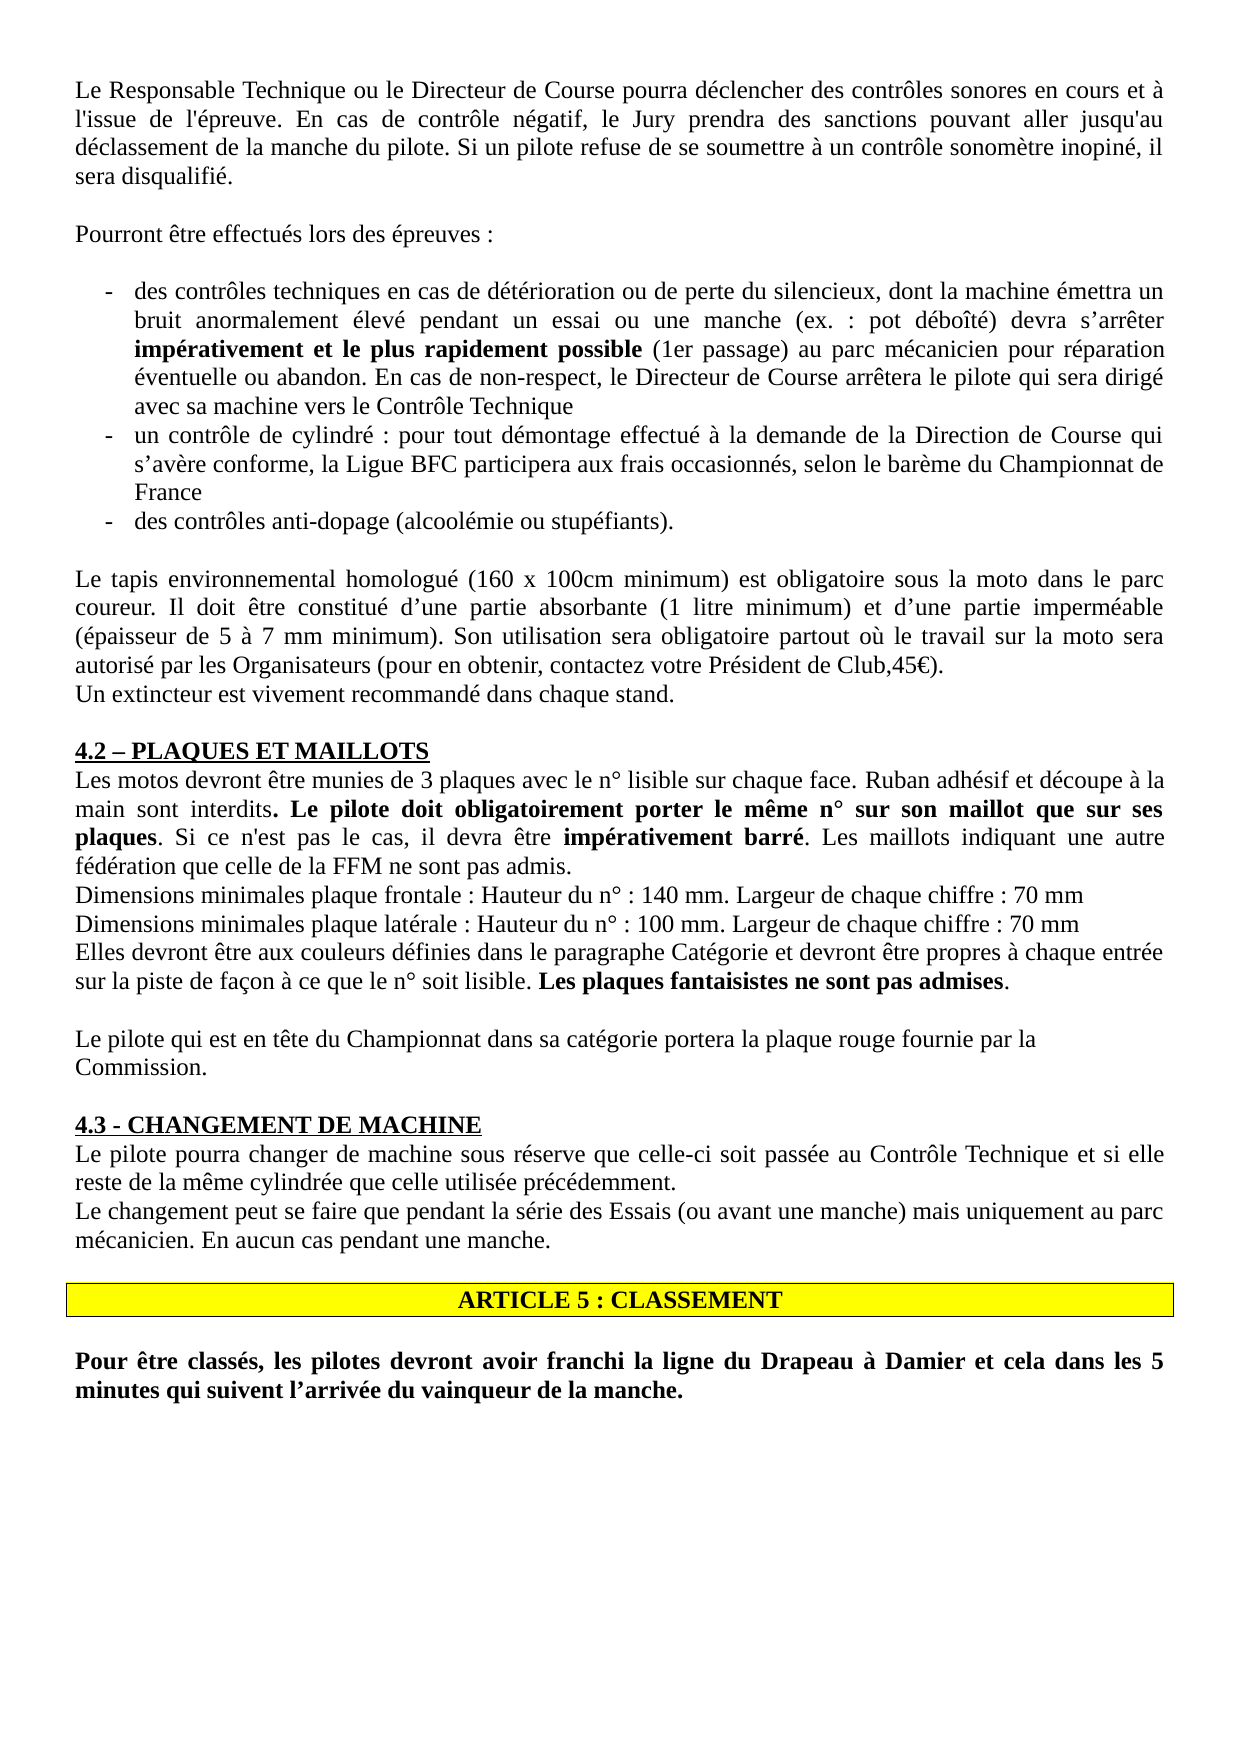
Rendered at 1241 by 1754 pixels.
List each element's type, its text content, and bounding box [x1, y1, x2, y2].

text Le pilote pourra changer de machine sous réserve que celle-ci soit passée au Contrôle Technique et si elle reste de la même cylindrée que celle utilisée précédemment. [75, 1139, 1165, 1196]
text ARTICLE 5 : CLASSEMENT [67, 1284, 1173, 1316]
text 4.3 - CHANGEMENT DE MACHINE [75, 1110, 1165, 1139]
text Dimensions minimales plaque latérale : Hauteur du n° : 100 mm. Largeur de chaque chiffre : 70 mm [75, 909, 1165, 937]
text Pourront être effectués lors des épreuves : [75, 219, 1165, 247]
text Le pilote qui est en tête du Championnat dans sa catégorie portera la plaque rouge fournie par la Commission. [75, 1024, 1165, 1081]
text - des contrôles anti-dopage (alcoolémie ou stupéfiants). [104, 506, 1165, 535]
text - des contrôles techniques en cas de détérioration ou de perte du silencieux, dont la machine émettra un bruit anormalement élevé pendant un essai ou une manche (ex. : pot déboîté) devra s’arrêter impérativement et le plus rapidement possible (1er passage) au parc mécanicien pour réparation éventuelle ou abandon. En cas de non-respect, le Directeur de Course arrêtera le pilote qui sera dirigé avec sa machine vers le Contrôle Technique [104, 276, 1165, 420]
text Le Responsable Technique ou le Directeur de Course pourra déclencher des contrôles sonores en cours et à l'issue de l'épreuve. En cas de contrôle négatif, le Jury prendra des sanctions pouvant aller jusqu'au déclassement de la manche du pilote. Si un pilote refuse de se soumettre à un contrôle sonomètre inopiné, il sera disqualifié. [75, 75, 1165, 190]
text 4.2 – PLAQUES ET MAILLOTS [75, 736, 1165, 765]
text Les motos devront être munies de 3 plaques avec le n° lisible sur chaque face. Ruban adhésif et découpe à la main sont interdits. Le pilote doit obligatoirement porter le même n° sur son maillot que sur ses plaques. Si ce n'est pas le cas, il devra être impérativement barré. Les maillots indiquant une autre fédération que celle de la FFM ne sont pas admis. [75, 765, 1165, 880]
text Un extincteur est vivement recommandé dans chaque stand. [75, 679, 1165, 707]
text - un contrôle de cylindré : pour tout démontage effectué à la demande de la Direction de Course qui s’avère conforme, la Ligue BFC participera aux frais occasionnés, selon le barème du Championnat de France [104, 420, 1165, 506]
text Pour être classés, les pilotes devront avoir franchi la ligne du Drapeau à Damier et cela dans les 5 minutes qui suivent l’arrivée du vainqueur de la manche. [75, 1346, 1165, 1404]
text Le changement peut se faire que pendant la série des Essais (ou avant une manche) mais uniquement au parc mécanicien. En aucun cas pendant une manche. [75, 1196, 1165, 1254]
text Le tapis environnemental homologué (160 x 100cm minimum) est obligatoire sous la moto dans le parc coureur. Il doit être constitué d’une partie absorbante (1 litre minimum) et d’une partie imperméable (épaisseur de 5 à 7 mm minimum). Son utilisation sera obligatoire partout où le travail sur la moto sera autorisé par les Organisateurs (pour en obtenir, contactez votre Président de Club,45€). [75, 564, 1165, 679]
text Dimensions minimales plaque frontale : Hauteur du n° : 140 mm. Largeur de chaque chiffre : 70 mm [75, 880, 1165, 909]
text Elles devront être aux couleurs définies dans le paragraphe Catégorie et devront être propres à chaque entrée sur la piste de façon à ce que le n° soit lisible. Les plaques fantaisistes ne sont pas admises. [75, 937, 1165, 995]
